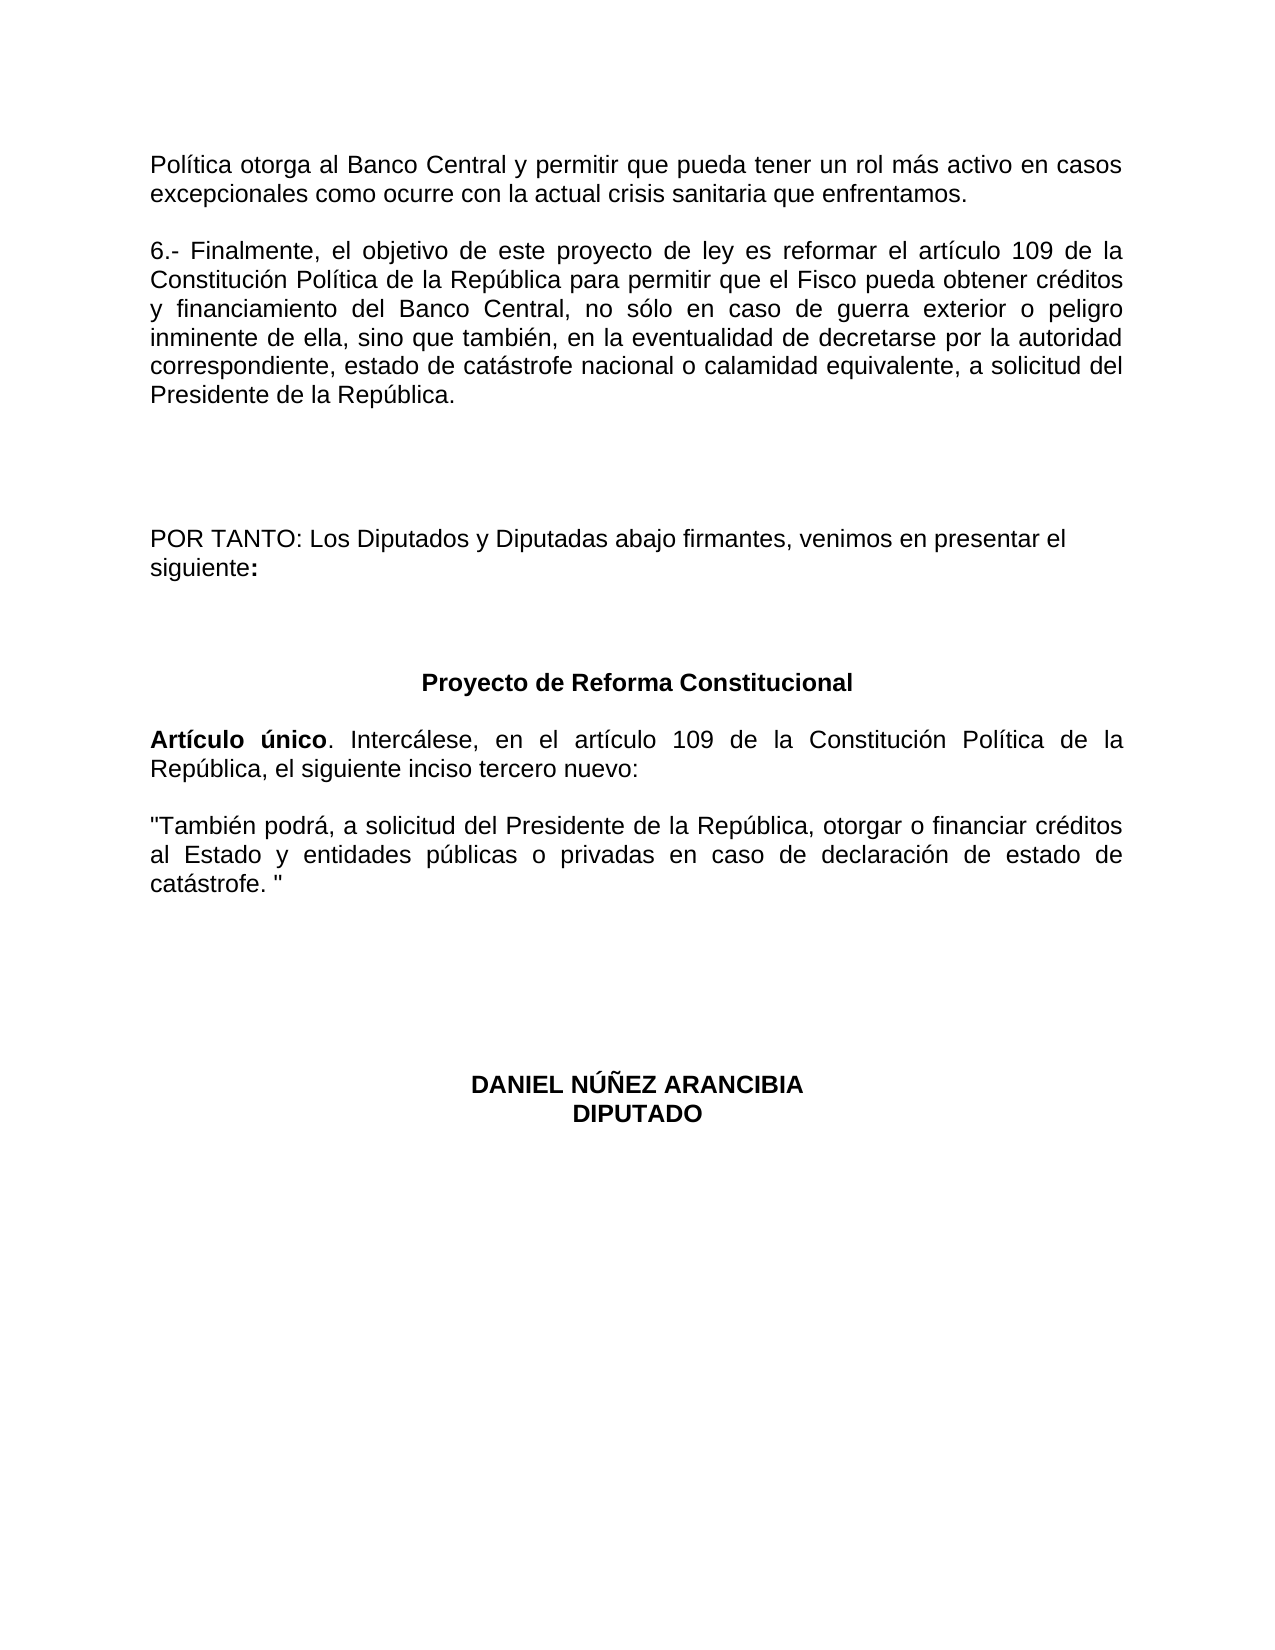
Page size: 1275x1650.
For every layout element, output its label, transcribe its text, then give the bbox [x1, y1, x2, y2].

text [150, 150, 1125, 207]
text Artículo único. Intercálese, en el artículo 109 de la Constitución Política de la República, el siguiente inciso tercero nuevo: [150, 725, 1125, 782]
text Proyecto de Reforma Constitucional [150, 667, 1125, 696]
text DIPUTADO [150, 1099, 1125, 1127]
text POR TANTO: Los Diputados y Diputadas abajo firmantes, venimos en presentar el siguiente: [150, 524, 1125, 581]
text DANIEL NÚÑEZ ARANCIBIA [150, 1070, 1125, 1099]
text 6.- Finalmente, el objetivo de este proyecto de ley es reformar el artículo 109 de la Constitución Política de la República para permitir que el Fisco pueda obtener créditos y financiamiento del Banco Central, no sólo en caso de guerra exterior o peligro inminente de ella, sino que también, en la eventualidad de decretarse por la autoridad correspondiente, estado de catástrofe nacional o calamidad equivalente, a solicitud del Presidente de la República. [150, 236, 1125, 409]
text "También podrá, a solicitud del Presidente de la República, otorgar o financiar créditos al Estado y entidades públicas o privadas en caso de declaración de estado de catástrofe. " [150, 811, 1125, 897]
